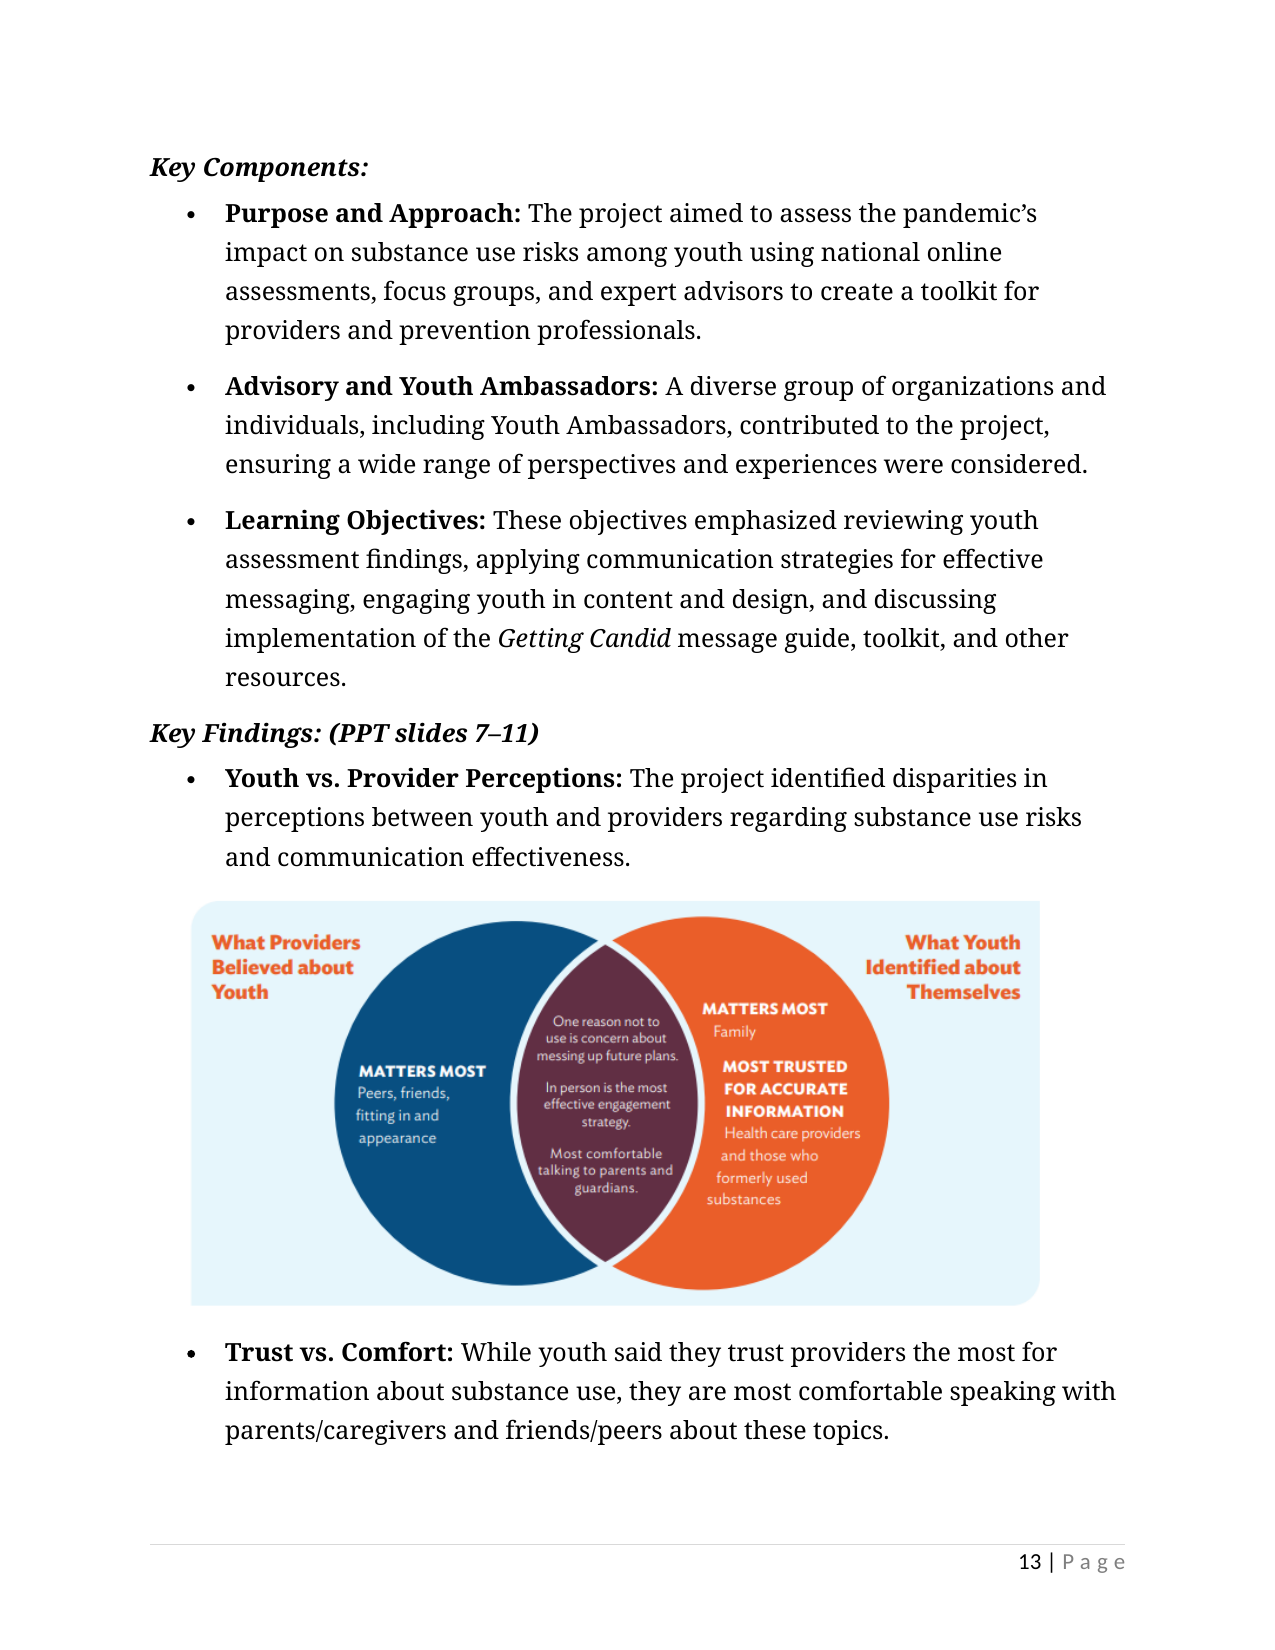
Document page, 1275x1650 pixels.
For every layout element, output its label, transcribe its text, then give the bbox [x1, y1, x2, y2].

list Youth vs. Provider Perceptions: The project identified disparities in perceptions between youth and providers regarding substance use risks and communication effectiveness. [187, 761, 1125, 873]
list Purpose and Approach: The project aimed to assess the pandemic’s impact on substance use risks among youth using national online assessments, focus groups, and expert advisors to create a toolkit for providers and prevention professionals. [187, 195, 1125, 347]
list Learning Objectives: These objectives emphasized reviewing youth assessment findings, applying communication strategies for effective messaging, engaging youth in content and design, and discussing implementation of the Getting Candid message guide, toolkit, and other resources. [187, 503, 1125, 694]
picture [187, 895, 1047, 1314]
text Key Findings: (PPT slides 7–11) [150, 715, 1125, 749]
list Advisory and Youth Ambassadors: A diverse group of organizations and individuals, including Youth Ambassadors, contributed to the project, ensuring a wide range of perspectives and experiences were considered. [187, 369, 1125, 481]
list Trust vs. Comfort: While youth said they trust providers the most for information about substance use, they are most comfortable speaking with parents/caregivers and friends/peers about these topics. [187, 1334, 1125, 1447]
text Key Components: [150, 150, 1125, 184]
